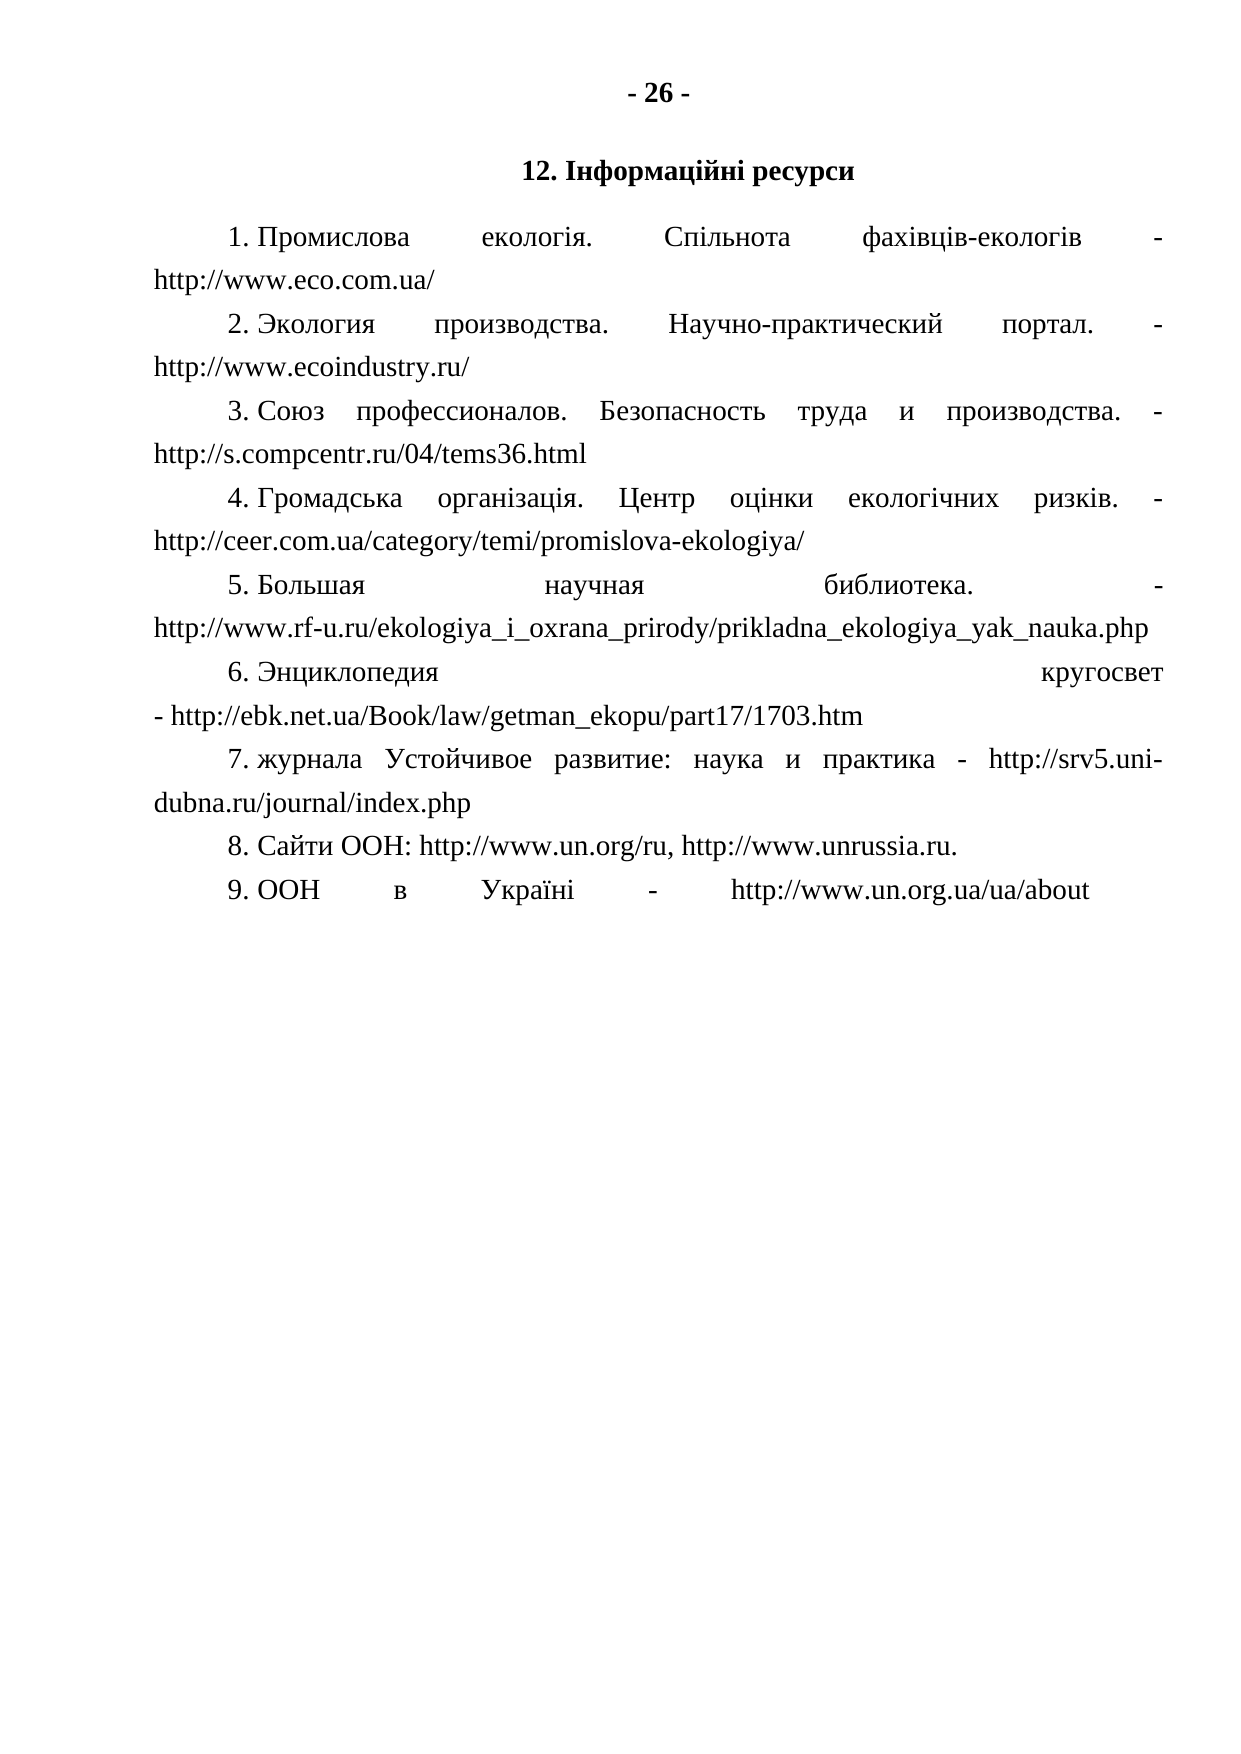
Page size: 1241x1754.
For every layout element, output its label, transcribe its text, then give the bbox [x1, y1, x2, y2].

list Союз профессионалов. Безопасность труда и производства. - http://s.compcentr.ru/04/tems36.html [153, 393, 1163, 470]
list Промислова екологія. Спільнота фахівців-екологів - http://www.eco.com.ua/ [153, 219, 1163, 296]
list Экология производства. Научно-практический портал. - http://www.ecoindustry.ru/ [153, 306, 1163, 383]
list Энциклопедия кругосвет - http://ebk.net.ua/Book/law/getman_ekopu/part17/1703.htm [153, 654, 1163, 731]
list Громадська організація. Центр оцінки екологічних ризків. - http://ceer.com.ua/category/temi/promislova-ekologiya/ [153, 480, 1163, 557]
list Сайти ООН: http://www.un.org/ru, http://www.unrussia.ru. [153, 828, 1163, 862]
text 12. Інформаційні ресурси [153, 153, 1163, 187]
list Большая научная библиотека. - http://www.rf-u.ru/ekologiya_i_oxrana_prirody/prikladna_ekologiya_yak_nauka.php [153, 567, 1163, 644]
list журнала Устойчивое развитие: наука и практика - http://srv5.uni-dubna.ru/journal/index.php [153, 741, 1163, 818]
list ООН в Україні - http://www.un.org.ua/ua/about [153, 872, 1163, 949]
